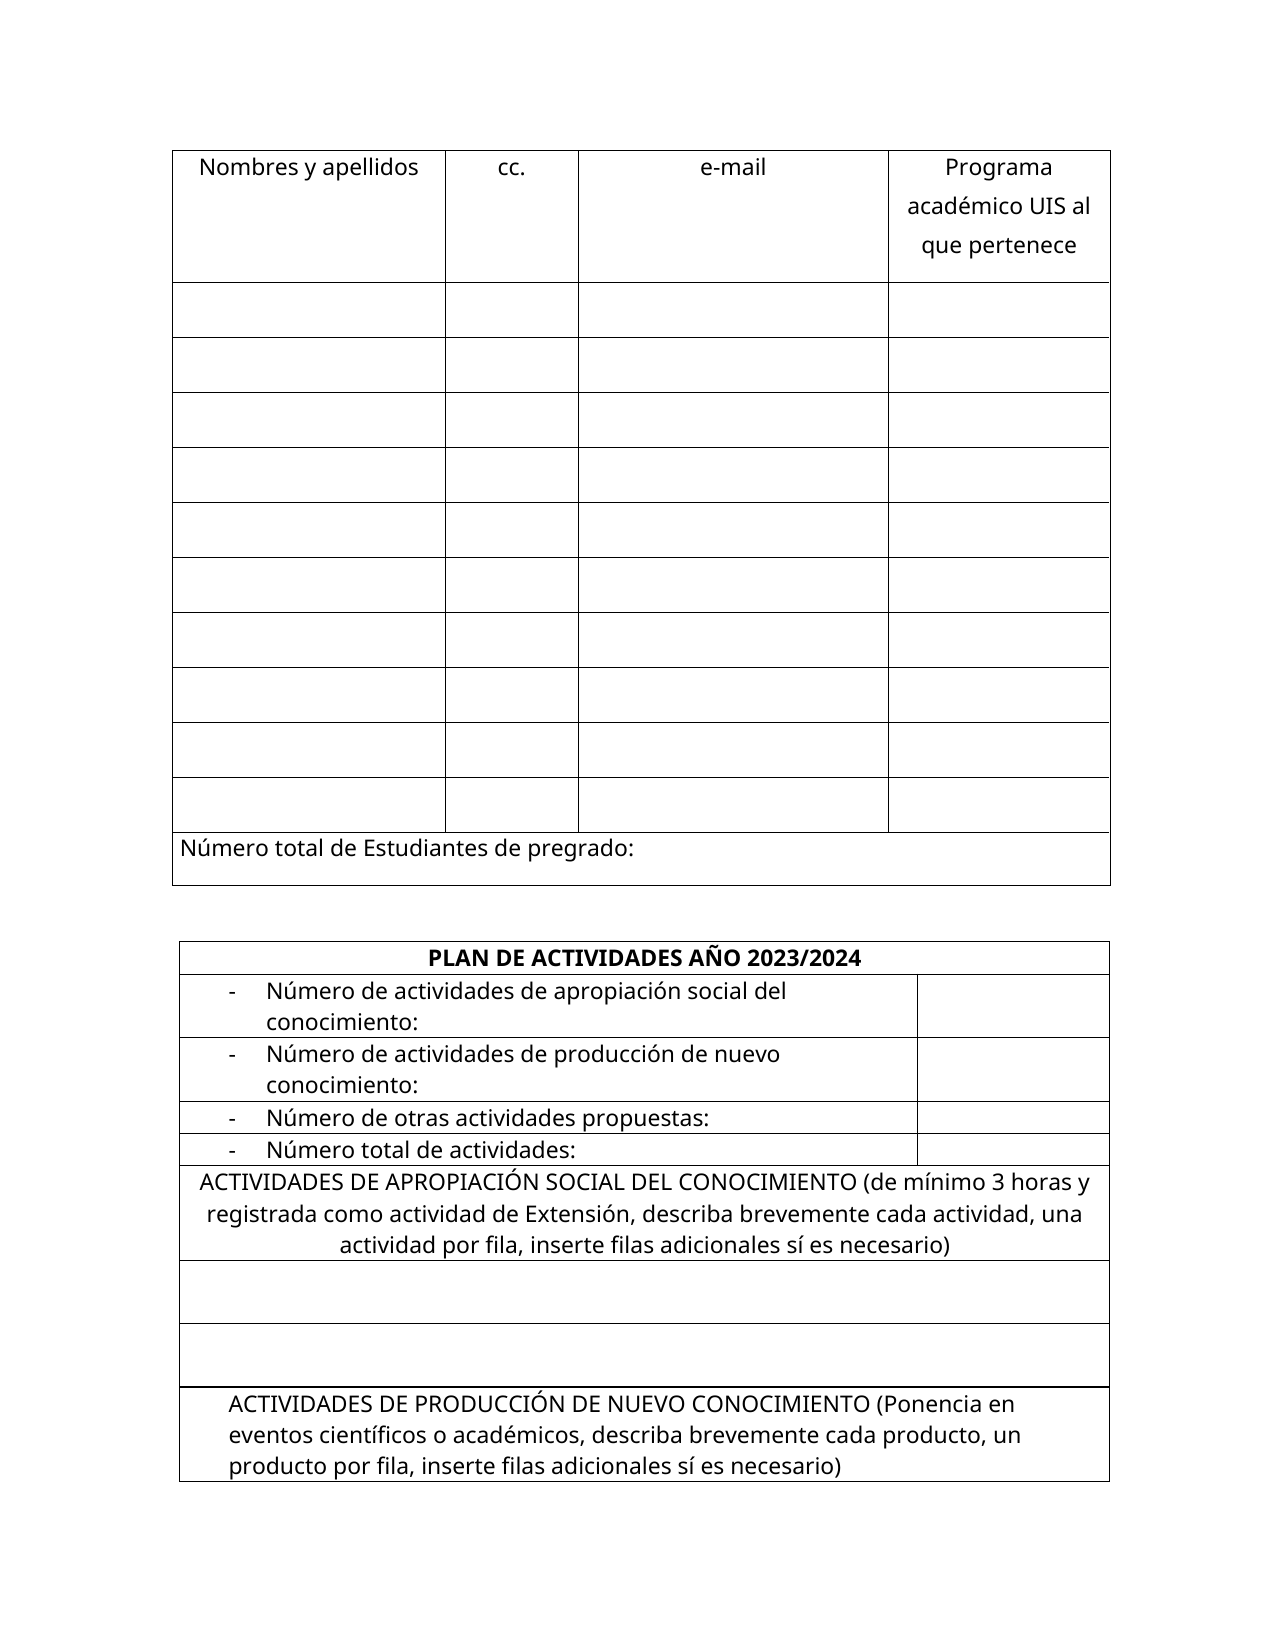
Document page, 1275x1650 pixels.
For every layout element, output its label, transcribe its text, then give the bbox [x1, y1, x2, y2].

table_cell [446, 283, 578, 337]
table_cell [889, 612, 1110, 667]
table_cell ACTIVIDADES DE APROPIACIÓN SOCIAL DEL CONOCIMIENTO (de mínimo 3 horas y registrada como actividad de Extensión, describa brevemente cada actividad, una actividad por fila, inserte filas adicionales sí es necesario) [180, 1166, 1109, 1260]
table_cell [173, 393, 445, 447]
table_cell [889, 447, 1110, 502]
table_cell Número de otras actividades propuestas: [180, 1102, 917, 1133]
table_cell [173, 503, 445, 557]
table_cell [173, 723, 445, 777]
table_cell [889, 502, 1110, 557]
table_cell [446, 393, 578, 447]
table_cell [889, 282, 1110, 337]
table_cell [579, 668, 888, 722]
table_cell ACTIVIDADES DE PRODUCCIÓN DE NUEVO CONOCIMIENTO (Ponencia en eventos científicos o académicos, describa brevemente cada producto, un producto por fila, inserte filas adicionales sí es necesario) [180, 1388, 1109, 1481]
table_cell Número total de Estudiantes de pregrado: [173, 832, 1110, 885]
table_cell Nombres y apellidos [173, 151, 445, 282]
table_cell [918, 1134, 1109, 1165]
table_cell [889, 722, 1110, 777]
table_cell [173, 778, 445, 832]
table_cell [446, 723, 578, 777]
table_cell e-mail [579, 151, 888, 282]
table_cell [579, 558, 888, 612]
table_cell [446, 778, 578, 832]
table_cell Número de actividades de apropiación social del conocimiento: [180, 975, 917, 1037]
table_cell [918, 1102, 1109, 1133]
table_cell [889, 557, 1110, 612]
table_cell [918, 1038, 1109, 1101]
table_cell [889, 667, 1110, 722]
table_cell [579, 448, 888, 502]
table_cell [180, 1324, 1109, 1386]
table_cell [173, 338, 445, 392]
table_cell [446, 668, 578, 722]
table_cell [579, 613, 888, 667]
table_cell [446, 448, 578, 502]
table_cell [446, 558, 578, 612]
table_cell Número total de actividades: [180, 1134, 917, 1165]
table_cell [446, 503, 578, 557]
table_cell [579, 283, 888, 337]
table_cell [889, 777, 1110, 832]
table_cell [173, 668, 445, 722]
table_header PLAN DE ACTIVIDADES AÑO 2023/2024 [180, 942, 1109, 973]
table_cell [579, 338, 888, 392]
table_cell [173, 558, 445, 612]
table_cell [918, 975, 1109, 1037]
table_cell [579, 723, 888, 777]
table_cell cc. [446, 151, 578, 282]
table_cell Programa académico UIS al que pertenece [889, 151, 1110, 282]
table_cell [180, 1261, 1109, 1323]
table_cell [579, 503, 888, 557]
table_cell [173, 613, 445, 667]
table_cell [446, 338, 578, 392]
table_cell [173, 283, 445, 337]
table_cell [889, 392, 1110, 447]
table_cell Número de actividades de producción de nuevo conocimiento: [180, 1038, 917, 1101]
table_cell [579, 393, 888, 447]
table_cell [446, 613, 578, 667]
table_cell [889, 337, 1110, 392]
table_cell [173, 448, 445, 502]
table_cell [579, 778, 888, 832]
